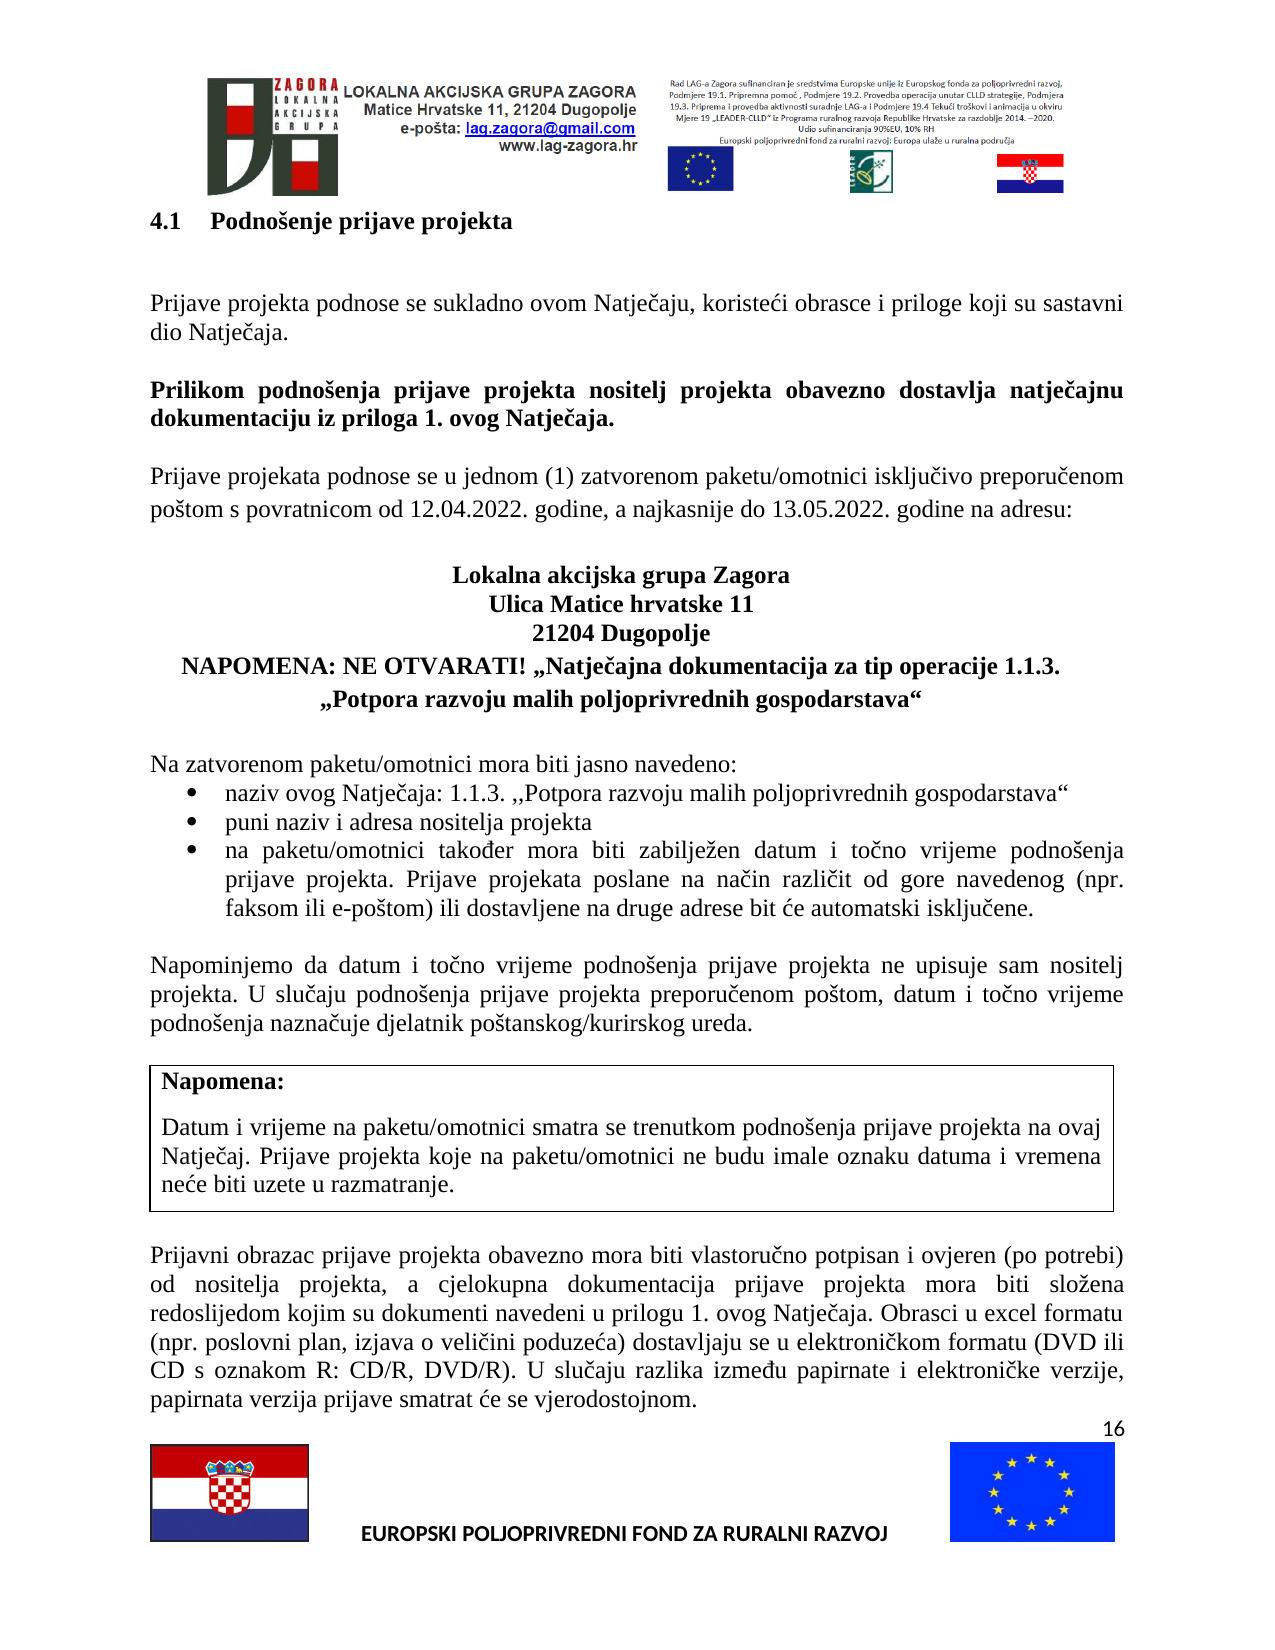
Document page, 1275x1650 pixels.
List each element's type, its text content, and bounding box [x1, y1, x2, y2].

picture [150, 1444, 309, 1542]
text Prijavni obrazac prijave projekta obavezno mora biti vlastoručno potpisan i ovjeren (po potrebi) od nositelja projekta, a cjelokupna dokumentacija prijave projekta mora biti složena redoslijedom kojim su dokumenti navedeni u prilogu 1. ovog Natječaja. Obrasci u excel formatu (npr. poslovni plan, izjava o veličini poduzeća) dostavljaju se u elektroničkom formatu (DVD ili CD s oznakom R: CD/R, DVD/R). U slučaju razlika između papirnate i elektroničke verzije, papirnata verzija prijave smatrat će se vjerodostojnom. [150, 1241, 1125, 1413]
list na paketu/omotnici također mora biti zabilježen datum i točno vrijeme podnošenja prijave projekta. Prijave projekata poslane na način različit od gore navedenog (npr. faksom ili e-poštom) ili dostavljene na druge adrese bit će automatski isključene. [187, 835, 1125, 922]
text Prilikom podnošenja prijave projekta nositelj projekta obavezno dostavlja natječajnu dokumentaciju iz priloga 1. ovog Natječaja. [150, 375, 1125, 432]
text Prijave projekta podnose se sukladno ovom Natječaju, koristeći obrasce i priloge koji su sastavni dio Natječaja. [150, 288, 1125, 346]
text Napominjemo da datum i točno vrijeme podnošenja prijave projekta ne upisuje sam nositelj projekta. U slučaju podnošenja prijave projekta preporučenom poštom, datum i točno vrijeme podnošenja naznačuje djelatnik poštanskog/kurirskog ureda. [150, 950, 1125, 1037]
text Na zatvorenom paketu/omotnici mora biti jasno navedeno: [150, 749, 1125, 778]
subtitle Podnošenje prijave projekta [150, 206, 1125, 235]
picture [950, 1442, 1115, 1542]
table_header Napomena: Datum i vrijeme na paketu/omotnici smatra se trenutkom podnošenja prijave projekta na ovaj Natječaj. Prijave projekta koje na paketu/omotnici ne budu imale oznaku datuma i vremena neće biti uzete u razmatranje. [151, 1066, 1113, 1211]
text Prijave projekata podnose se u jednom (1) zatvorenom paketu/omotnici isključivo preporučenom poštom s povratnicom od 12.04.2022. godine, a najkasnije do 13.05.2022. godine na adresu: [150, 461, 1125, 523]
text 21204 Dugopolje [195, 618, 1047, 647]
list naziv ovog Natječaja: 1.1.3. ,,Potpora razvoju malih poljoprivrednih gospodarstava“ [187, 778, 1125, 807]
text Lokalna akcijska grupa Zagora [195, 560, 1047, 589]
text NAPOMENA: NE OTVARATI! „Natječajna dokumentacija za tip operacije 1.1.3. „Potpora razvoju malih poljoprivrednih gospodarstava“ [177, 651, 1065, 713]
list puni naziv i adresa nositelja projekta [187, 807, 1125, 835]
text Ulica Matice hrvatske 11 [195, 589, 1047, 618]
